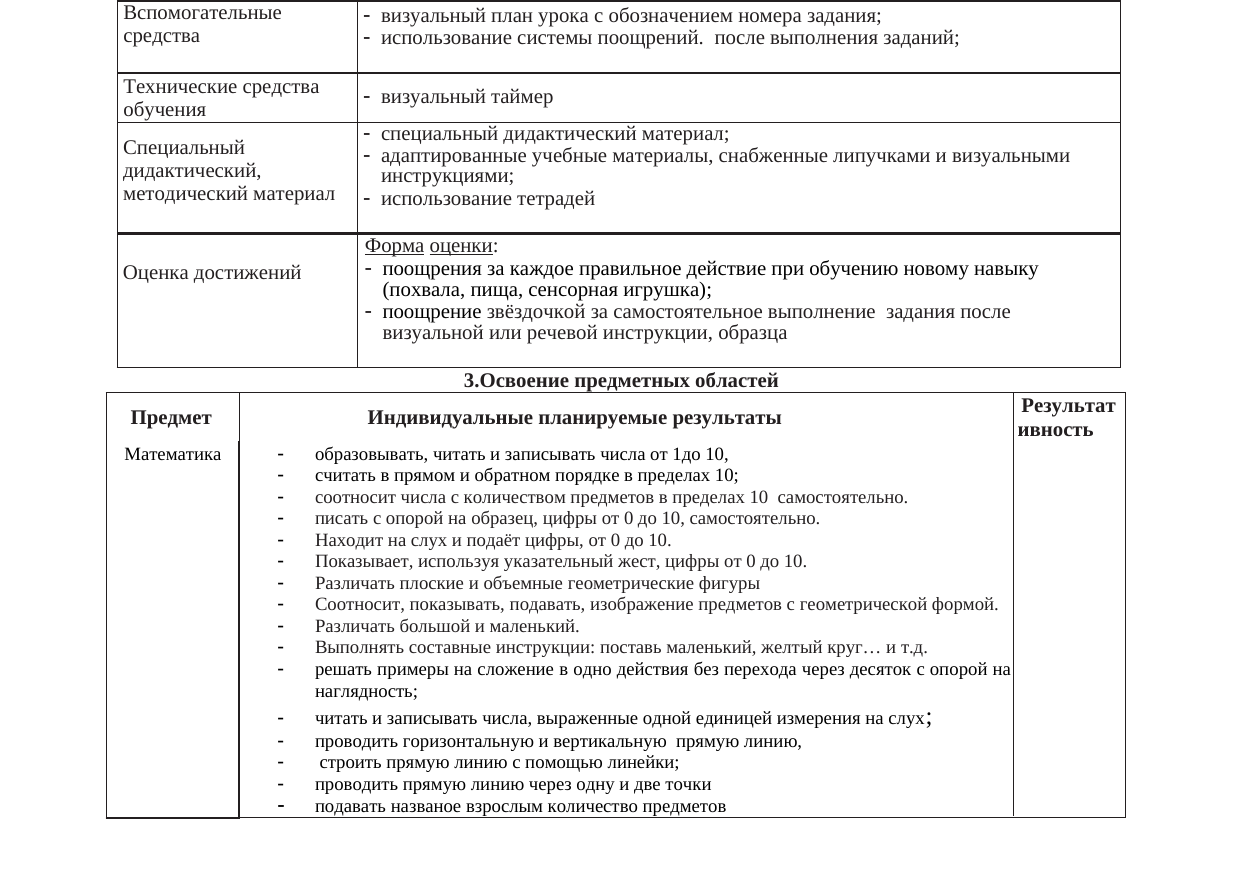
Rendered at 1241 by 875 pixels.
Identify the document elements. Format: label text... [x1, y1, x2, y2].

table_cell [1013, 442, 1125, 817]
table_header Индивидуальные планируемые результаты [240, 393, 1013, 441]
table_cell Специальный дидактический, методический материал [118, 123, 357, 232]
table_cell Оценка достижений [118, 235, 357, 366]
table_cell Технические средства обучения [118, 74, 357, 121]
table_cell визуальный таймер [358, 74, 1120, 121]
table_cell Математика [107, 442, 238, 817]
table_cell специальный дидактический материал; адаптированные учебные материалы, снабженные липучками и визуальными инструкциями; использование тетрадей [358, 123, 1120, 232]
table_cell визуальный план урока с обозначением номера задания; использование системы поощрений. после выполнения заданий; [358, 2, 1120, 72]
text 3.Освоение предметных областей [106, 368, 1136, 392]
table_header Результативность [1014, 393, 1125, 441]
table_cell Форма оценки: поощрения за каждое правильное действие при обучению новому навыку (похвала, пища, сенсорная игрушка); поощрение звёздочкой за самостоятельное выполнение задания после визуальной или речевой инструкции, образца [358, 235, 1120, 366]
table_cell образовывать, читать и записывать числа от 1до 10, считать в прямом и обратном порядке в пределах 10; соотносит числа с количеством предметов в пределах 10 самостоятельно. писать с опорой на образец, цифры от 0 до 10, самостоятельно. Находит на слух и подаёт цифры, от 0 до 10. Показывает, используя указательный жест, цифры от 0 до 10. Различать плоские и объемные геометрические фигуры Соотносит, показывать, подавать, изображение предметов с геометрической формой. Различать большой и маленький. Выполнять составные инструкции: поставь маленький, желтый круг… и т.д. решать примеры на сложение в одно действия без перехода через десяток с опорой на наглядность; читать и записывать числа, выраженные одной единицей измерения на слух; проводить горизонтальную и вертикальную прямую линию, строить прямую линию с помощью линейки; проводить прямую линию через одну и две точки подавать названое взрослым количество предметов [240, 442, 1013, 817]
table_header Предмет [107, 393, 239, 441]
table_cell Вспомогательные средства [118, 2, 357, 72]
